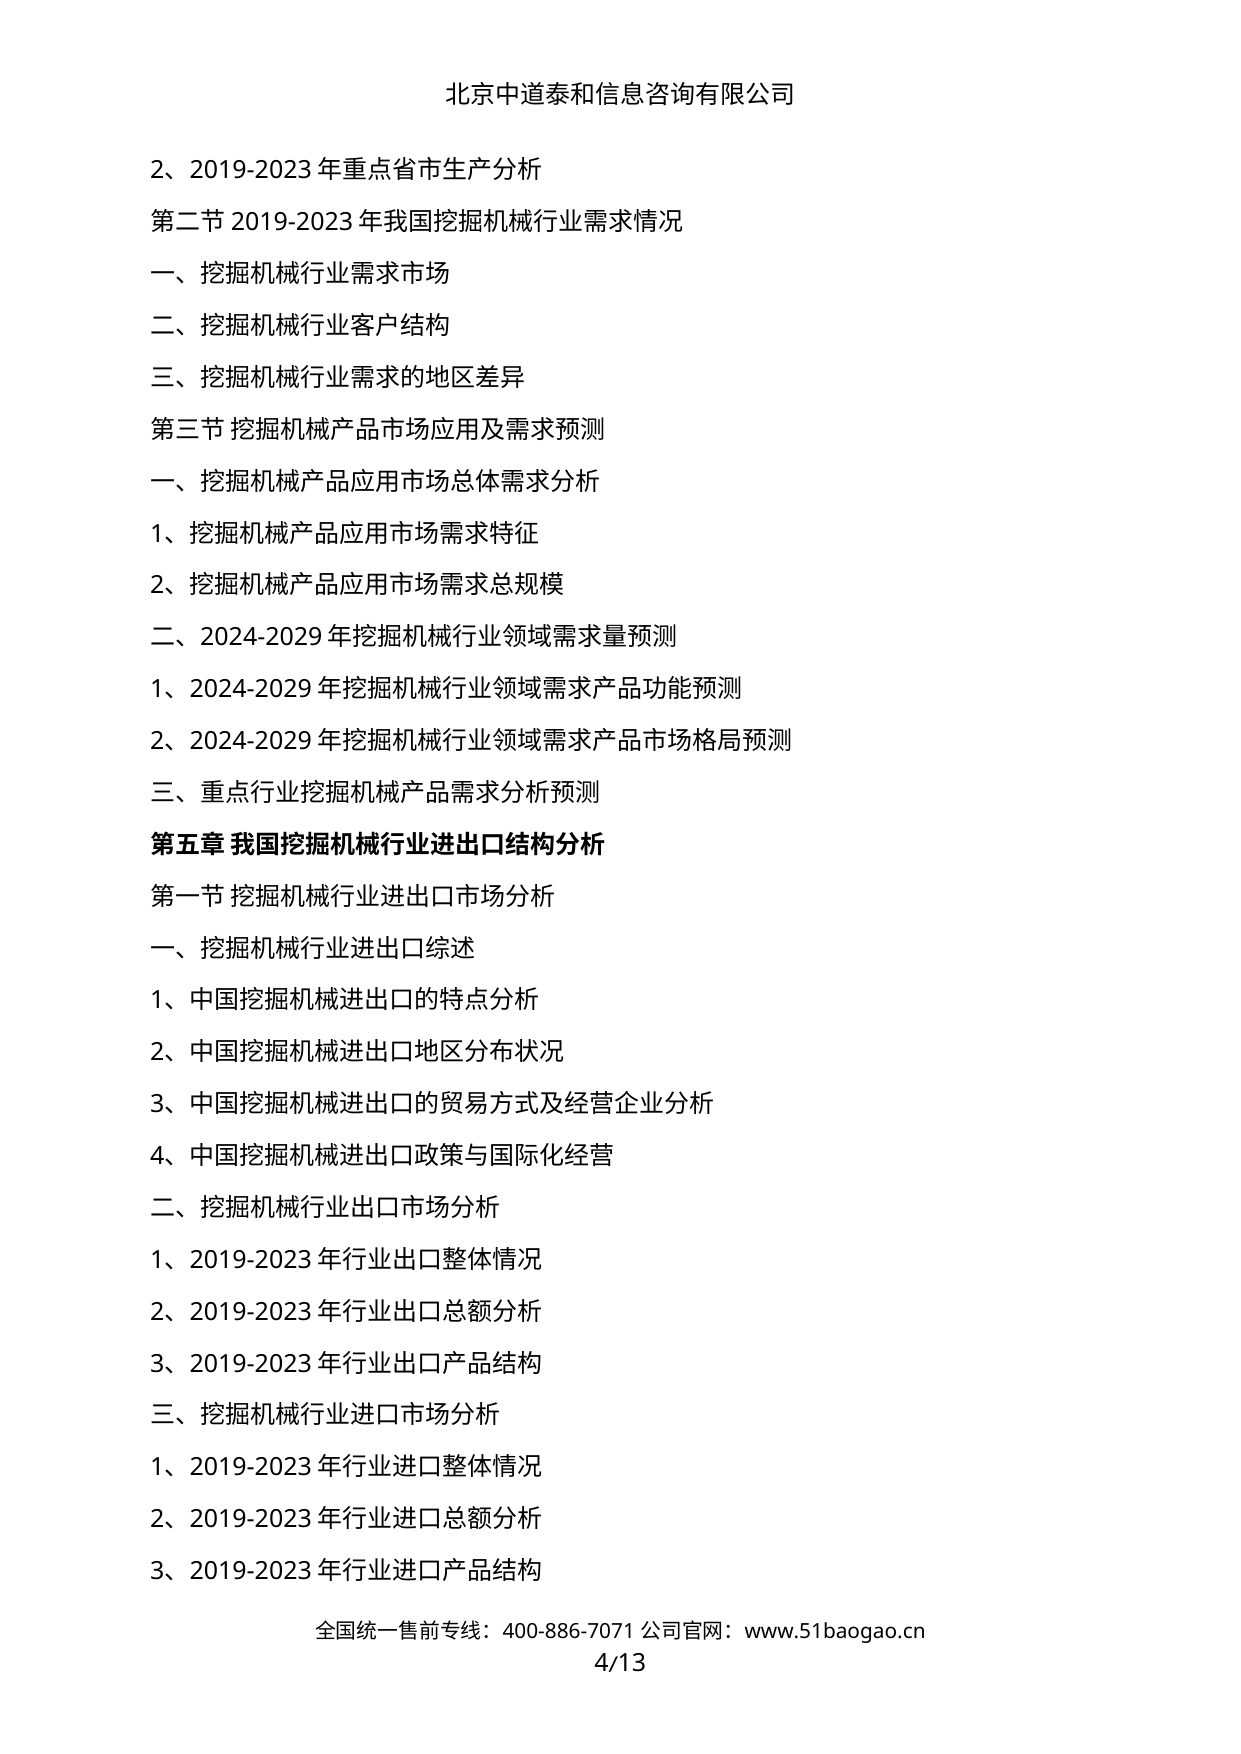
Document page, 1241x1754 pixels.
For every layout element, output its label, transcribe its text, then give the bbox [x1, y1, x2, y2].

text 2、2019-2023年重点省市生产分析 [150, 150, 1090, 186]
text 一、挖掘机械行业进出口综述 [150, 928, 1090, 964]
text 三、挖掘机械行业进口市场分析 [150, 1395, 1090, 1431]
text 3、2019-2023年行业进口产品结构 [150, 1551, 1090, 1587]
text 2、2019-2023年行业进口总额分析 [150, 1499, 1090, 1535]
text 二、2024-2029年挖掘机械行业领域需求量预测 [150, 617, 1090, 653]
text 1、2024-2029年挖掘机械行业领域需求产品功能预测 [150, 669, 1090, 705]
text 2、中国挖掘机械进出口地区分布状况 [150, 1032, 1090, 1068]
text 第五章 我国挖掘机械行业进出口结构分析 [150, 824, 1090, 861]
text 3、2019-2023年行业出口产品结构 [150, 1343, 1090, 1379]
text 2、挖掘机械产品应用市场需求总规模 [150, 565, 1090, 601]
text 1、中国挖掘机械进出口的特点分析 [150, 980, 1090, 1016]
text 二、挖掘机械行业客户结构 [150, 306, 1090, 342]
text 1、2019-2023年行业出口整体情况 [150, 1239, 1090, 1276]
text 1、挖掘机械产品应用市场需求特征 [150, 513, 1090, 549]
text 第二节 2019-2023年我国挖掘机械行业需求情况 [150, 202, 1090, 238]
text 4、中国挖掘机械进出口政策与国际化经营 [150, 1136, 1090, 1172]
text 一、挖掘机械产品应用市场总体需求分析 [150, 461, 1090, 497]
text 2、2024-2029年挖掘机械行业领域需求产品市场格局预测 [150, 721, 1090, 757]
text 二、挖掘机械行业出口市场分析 [150, 1187, 1090, 1224]
text 第一节 挖掘机械行业进出口市场分析 [150, 876, 1090, 912]
text 第三节 挖掘机械产品市场应用及需求预测 [150, 409, 1090, 446]
text 3、中国挖掘机械进出口的贸易方式及经营企业分析 [150, 1084, 1090, 1120]
text 三、挖掘机械行业需求的地区差异 [150, 357, 1090, 394]
text 2、2019-2023年行业出口总额分析 [150, 1291, 1090, 1327]
text 一、挖掘机械行业需求市场 [150, 254, 1090, 290]
text 三、重点行业挖掘机械产品需求分析预测 [150, 772, 1090, 809]
text 1、2019-2023年行业进口整体情况 [150, 1447, 1090, 1483]
